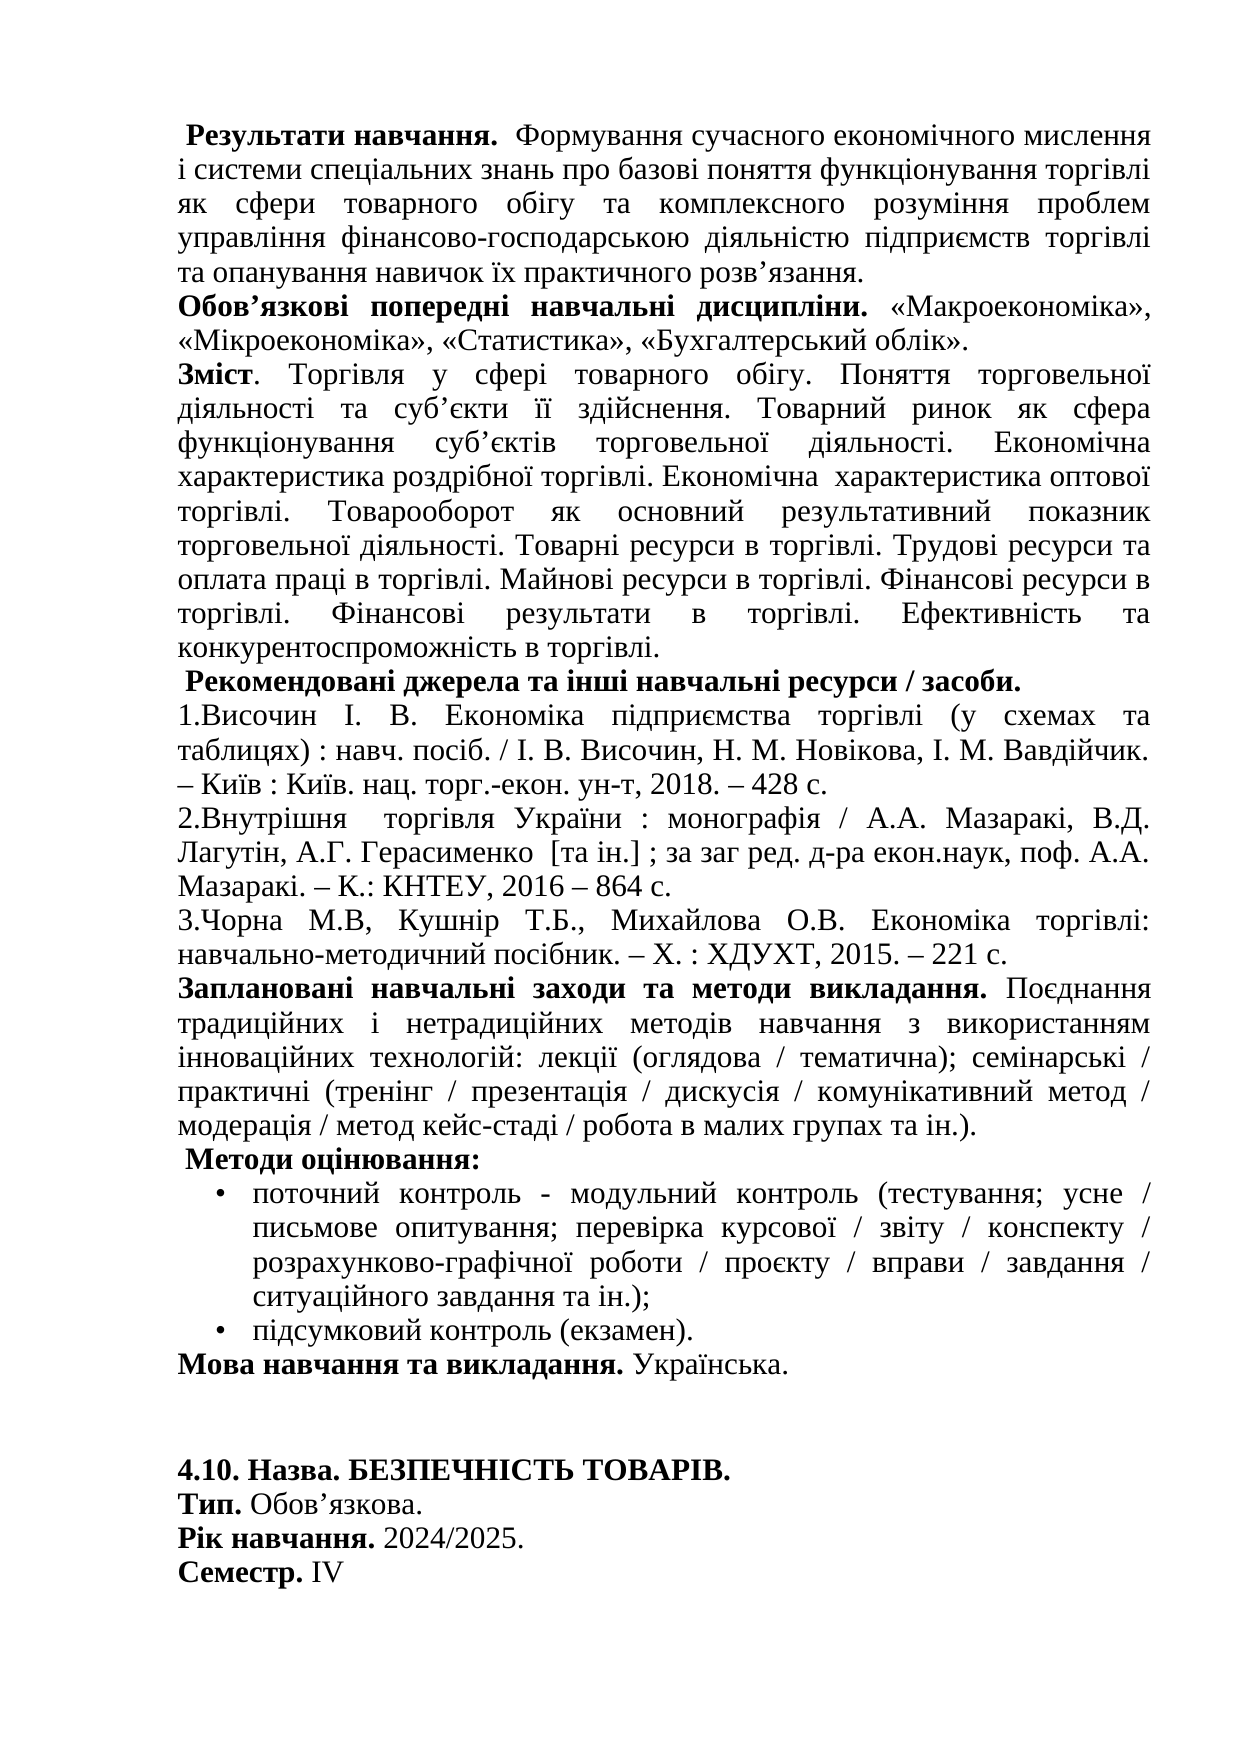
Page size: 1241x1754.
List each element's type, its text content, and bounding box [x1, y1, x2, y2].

list підсумковий контроль (екзамен). [215, 1313, 1152, 1347]
text Результати навчання. Формування сучасного економічного мислення і системи спеціальних знань про базові поняття функціонування торгівлі як сфери товарного обігу та комплексного розуміння проблем управління фінансово-господарською діяльністю підприємств торгівлі та опанування навичок їх практичного розв’язання. [177, 118, 1152, 289]
list поточний контроль - модульний контроль (тестування; усне / письмове опитування; перевірка курсової / звіту / конспекту / розрахунково-графічної роботи / проєкту / вправи / завдання / ситуаційного завдання та ін.); [215, 1176, 1152, 1313]
text 2.Внутрішня торгівля України : монографія / А.А. Мазаракі, В.Д. Лагутін, А.Г. Герасименко [та ін.] ; за заг ред. д-ра екон.наук, поф. А.А. Мазаракі. – К.: КНТЕУ, 2016 – 864 с. [177, 801, 1152, 903]
text 3.Чорна М.В, Кушнір Т.Б., Михайлова О.В. Економіка торгівлі: навчально-методичний посібник. – Х. : ХДУХТ, 2015. – 221 с. [177, 903, 1152, 972]
text Заплановані навчальні заходи та методи викладання. Поєднання традиційних і нетрадиційних методів навчання з використанням інноваційних технологій: лекції (оглядова / тематична); семінарські / практичні (тренінг / презентація / дискусія / комунікативний метод / модерація / метод кейс-стаді / робота в малих групах та ін.). [177, 972, 1152, 1142]
text Рік навчання. 2024/2025. [177, 1521, 1152, 1555]
text Зміст. Торгівля у сфері товарного обігу. Поняття торговельної діяльності та суб’єкти її здійснення. Товарний ринок як сфера функціонування суб’єктів торговельної діяльності. Економічна характеристика роздрібної торгівлі. Економічна характеристика оптової торгівлі. Товарооборот як основний результативний показник торговельної діяльності. Товарні ресурси в торгівлі. Трудові ресурси та оплата праці в торгівлі. Майнові ресурси в торгівлі. Фінансові ресурси в торгівлі. Фінансові результати в торгівлі. Ефективність та конкурентоспроможність в торгівлі. [177, 357, 1152, 664]
text 1.Височин І. В. Економіка підприємства торгівлі (у схемах та таблицях) : навч. посіб. / І. В. Височин, Н. М. Новікова, І. М. Вавдійчик. – Київ : Київ. нац. торг.-екон. ун-т, 2018. – 428 с. [177, 698, 1152, 801]
text Рекомендовані джерела та інші навчальні ресурси / засоби. [177, 664, 1152, 698]
text Методи оцінювання: [177, 1142, 1152, 1176]
text Семестр. ІV [177, 1555, 1152, 1589]
text 4.10. Назва. БЕЗПЕЧНІСТЬ ТОВАРІВ. [177, 1453, 1152, 1487]
text Мова навчання та викладання. Українська. [177, 1347, 1152, 1381]
text Обов’язкові попередні навчальні дисципліни. «Макроекономіка», «Мікроекономіка», «Статистика», «Бухгалтерський облік». [177, 289, 1152, 357]
text Тип. Обов’язкова. [177, 1487, 1152, 1521]
